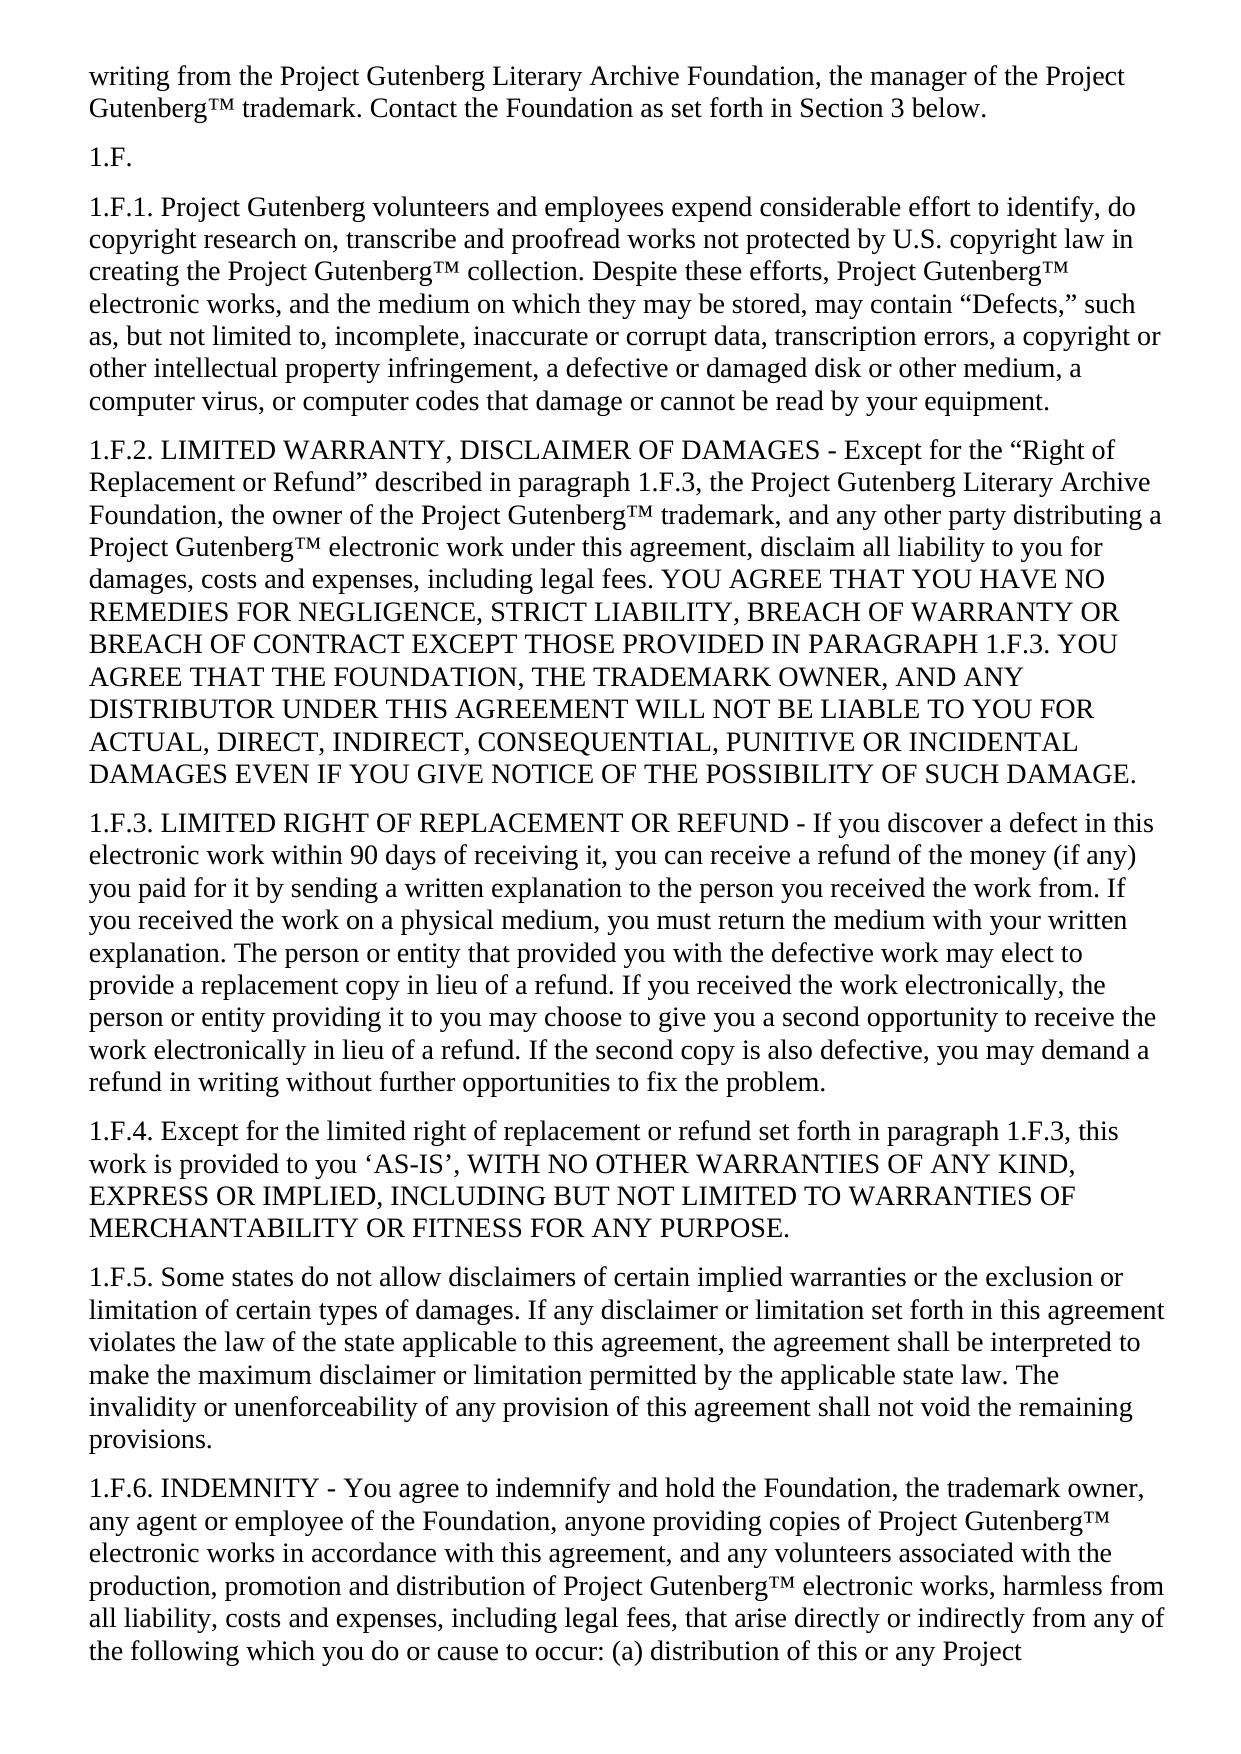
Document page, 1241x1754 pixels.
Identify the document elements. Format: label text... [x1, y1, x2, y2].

text 1.F.4. Except for the limited right of replacement or refund set forth in paragraph 1.F.3, this work is provided to you ‘AS-IS’, WITH NO OTHER WARRANTIES OF ANY KIND, EXPRESS OR IMPLIED, INCLUDING BUT NOT LIMITED TO WARRANTIES OF MERCHANTABILITY OR FITNESS FOR ANY PURPOSE. [89, 1114, 1167, 1244]
text 1.F.2. LIMITED WARRANTY, DISCLAIMER OF DAMAGES - Except for the “Right of Replacement or Refund” described in paragraph 1.F.3, the Project Gutenberg Literary Archive Foundation, the owner of the Project Gutenberg™ trademark, and any other party distributing a Project Gutenberg™ electronic work under this agreement, disclaim all liability to you for damages, costs and expenses, including legal fees. YOU AGREE THAT YOU HAVE NO REMEDIES FOR NEGLIGENCE, STRICT LIABILITY, BREACH OF WARRANTY OR BREACH OF CONTRACT EXCEPT THOSE PROVIDED IN PARAGRAPH 1.F.3. YOU AGREE THAT THE FOUNDATION, THE TRADEMARK OWNER, AND ANY DISTRIBUTOR UNDER THIS AGREEMENT WILL NOT BE LIABLE TO YOU FOR ACTUAL, DIRECT, INDIRECT, CONSEQUENTIAL, PUNITIVE OR INCIDENTAL DAMAGES EVEN IF YOU GIVE NOTICE OF THE POSSIBILITY OF SUCH DAMAGE. [89, 433, 1167, 789]
text 1.F.3. LIMITED RIGHT OF REPLACEMENT OR REFUND - If you discover a defect in this electronic work within 90 days of receiving it, you can receive a refund of the money (if any) you paid for it by sending a written explanation to the person you received the work from. If you received the work on a physical medium, you must return the medium with your written explanation. The person or entity that provided you with the defective work may elect to provide a replacement copy in lieu of a refund. If you received the work electronically, the person or entity providing it to you may choose to give you a second opportunity to receive the work electronically in lieu of a refund. If the second copy is also defective, you may demand a refund in writing without further opportunities to fix the problem. [89, 806, 1167, 1098]
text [89, 1472, 1167, 1666]
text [89, 59, 1167, 124]
text 1.F.1. Project Gutenberg volunteers and employees expend considerable effort to identify, do copyright research on, transcribe and proofread works not protected by U.S. copyright law in creating the Project Gutenberg™ collection. Despite these efforts, Project Gutenberg™ electronic works, and the medium on which they may be stored, may contain “Defects,” such as, but not limited to, incomplete, inaccurate or corrupt data, transcription errors, a copyright or other intellectual property infringement, a defective or damaged disk or other medium, a computer virus, or computer codes that damage or cannot be read by your equipment. [89, 189, 1167, 416]
text 1.F. [89, 141, 1167, 173]
text 1.F.5. Some states do not allow disclaimers of certain implied warranties or the exclusion or limitation of certain types of damages. If any disclaimer or limitation set forth in this agreement violates the law of the state applicable to this agreement, the agreement shall be interpreted to make the maximum disclaimer or limitation permitted by the applicable state law. The invalidity or unenforceability of any provision of this agreement shall not void the remaining provisions. [89, 1261, 1167, 1455]
